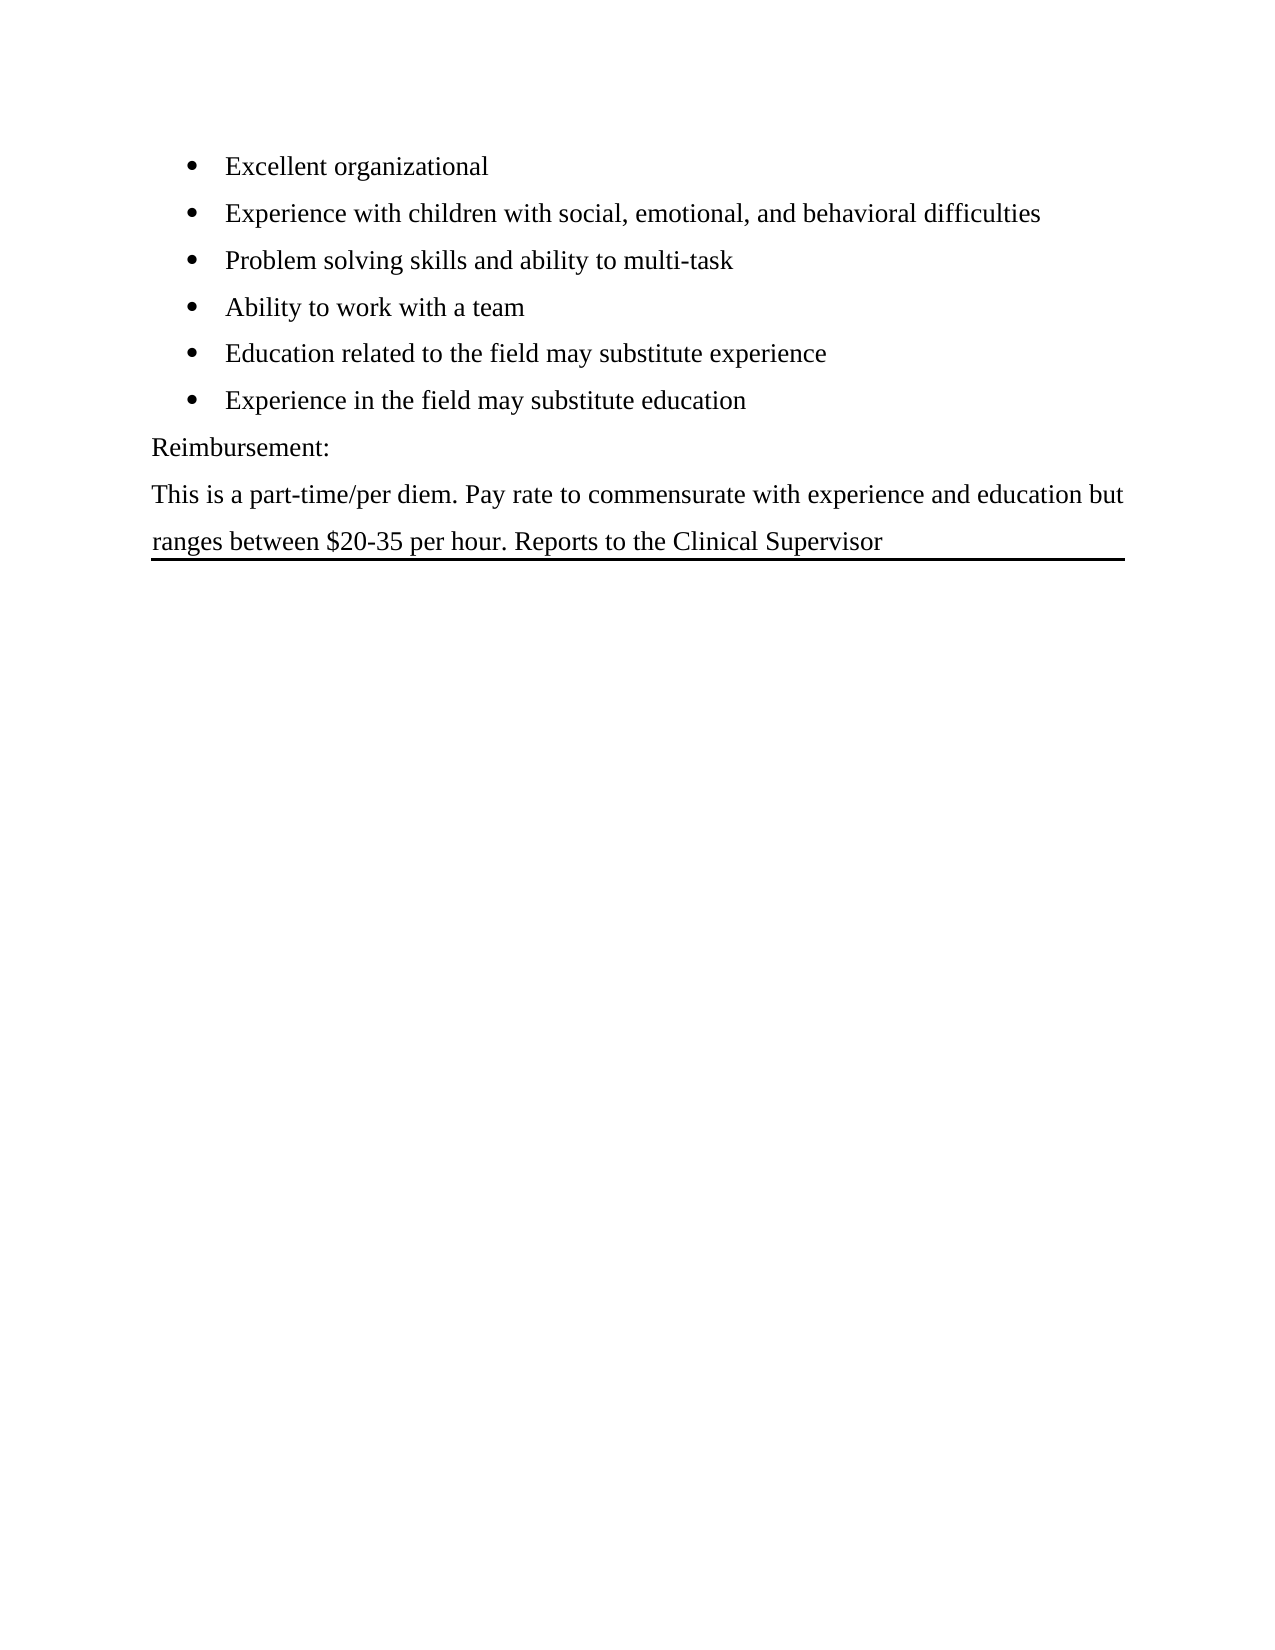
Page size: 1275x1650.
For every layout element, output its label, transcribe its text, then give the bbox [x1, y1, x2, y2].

list Experience with children with social, emotional, and behavioral difficulties [187, 197, 1125, 228]
text This is a part-time/per diem. Pay rate to commensurate with experience and education but ranges between $20-35 per hour. Reports to the Clinical Supervisor [151, 478, 1125, 558]
list Excellent organizational [187, 150, 1125, 181]
list Education related to the field may substitute experience [187, 337, 1125, 369]
text Reimbursement: [151, 431, 1125, 462]
list Problem solving skills and ability to multi-task [187, 244, 1125, 275]
list Experience in the field may substitute education [187, 384, 1125, 416]
list Ability to work with a team [187, 291, 1125, 322]
